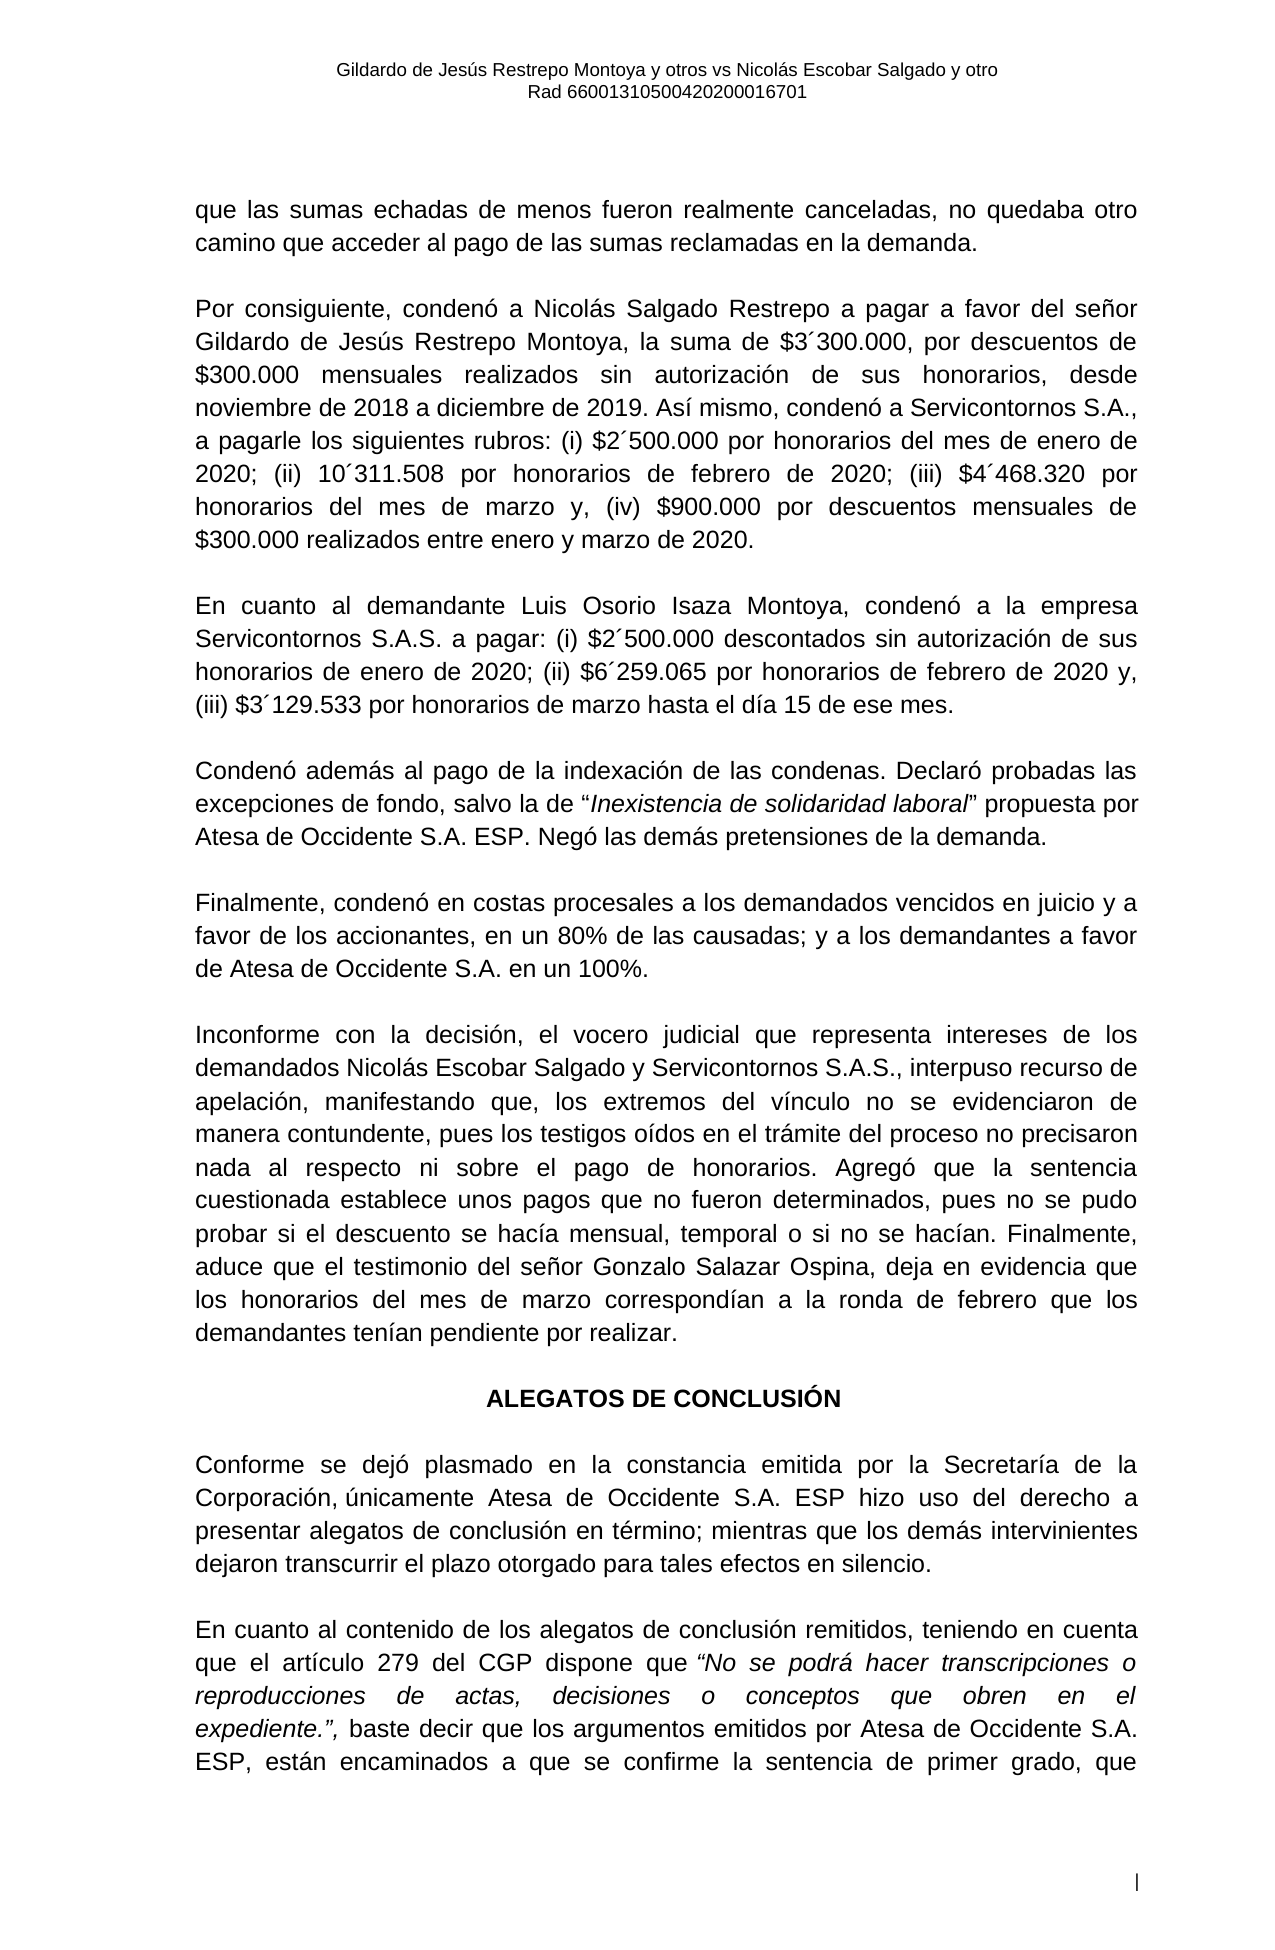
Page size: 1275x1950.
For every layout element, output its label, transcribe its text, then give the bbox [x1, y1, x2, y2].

text ALEGATOS DE CONCLUSIÓN [195, 1384, 1139, 1412]
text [195, 1615, 1139, 1776]
text Finalmente, condenó en costas procesales a los demandados vencidos en juicio y a favor de los accionantes, en un 80% de las causadas; y a los demandantes a favor de Atesa de Occidente S.A. en un 100%. [195, 888, 1139, 983]
text Condenó además al pago de la indexación de las condenas. Declaró probadas las excepciones de fondo, salvo la de “Inexistencia de solidaridad laboral” propuesta por Atesa de Occidente S.A. ESP. Negó las demás pretensiones de la demanda. [195, 756, 1139, 851]
text En cuanto al demandante Luis Osorio Isaza Montoya, condenó a la empresa Servicontornos S.A.S. a pagar: (i) $2´500.000 descontados sin autorización de sus honorarios de enero de 2020; (ii) $6´259.065 por honorarios de febrero de 2020 y, (iii) $3´129.533 por honorarios de marzo hasta el día 15 de ese mes. [195, 591, 1139, 719]
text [195, 195, 1139, 257]
text Por consiguiente, condenó a Nicolás Salgado Restrepo a pagar a favor del señor Gildardo de Jesús Restrepo Montoya, la suma de $3´300.000, por descuentos de $300.000 mensuales realizados sin autorización de sus honorarios, desde noviembre de 2018 a diciembre de 2019. Así mismo, condenó a Servicontornos S.A., a pagarle los siguientes rubros: (i) $2´500.000 por honorarios del mes de enero de 2020; (ii) 10´311.508 por honorarios de febrero de 2020; (iii) $4´468.320 por honorarios del mes de marzo y, (iv) $900.000 por descuentos mensuales de $300.000 realizados entre enero y marzo de 2020. [195, 294, 1139, 554]
text Conforme se dejó plasmado en la constancia emitida por la Secretaría de la Corporación, únicamente Atesa de Occidente S.A. ESP hizo uso del derecho a presentar alegatos de conclusión en término; mientras que los demás intervinientes dejaron transcurrir el plazo otorgado para tales efectos en silencio. [195, 1450, 1139, 1577]
text Inconforme con la decisión, el vocero judicial que representa intereses de los demandados Nicolás Escobar Salgado y Servicontornos S.A.S., interpuso recurso de apelación, manifestando que, los extremos del vínculo no se evidenciaron de manera contundente, pues los testigos oídos en el trámite del proceso no precisaron nada al respecto ni sobre el pago de honorarios. Agregó que la sentencia cuestionada establece unos pagos que no fueron determinados, pues no se pudo probar si el descuento se hacía mensual, temporal o si no se hacían. Finalmente, aduce que el testimonio del señor Gonzalo Salazar Ospina, deja en evidencia que los honorarios del mes de marzo correspondían a la ronda de febrero que los demandantes tenían pendiente por realizar. [195, 1020, 1139, 1346]
